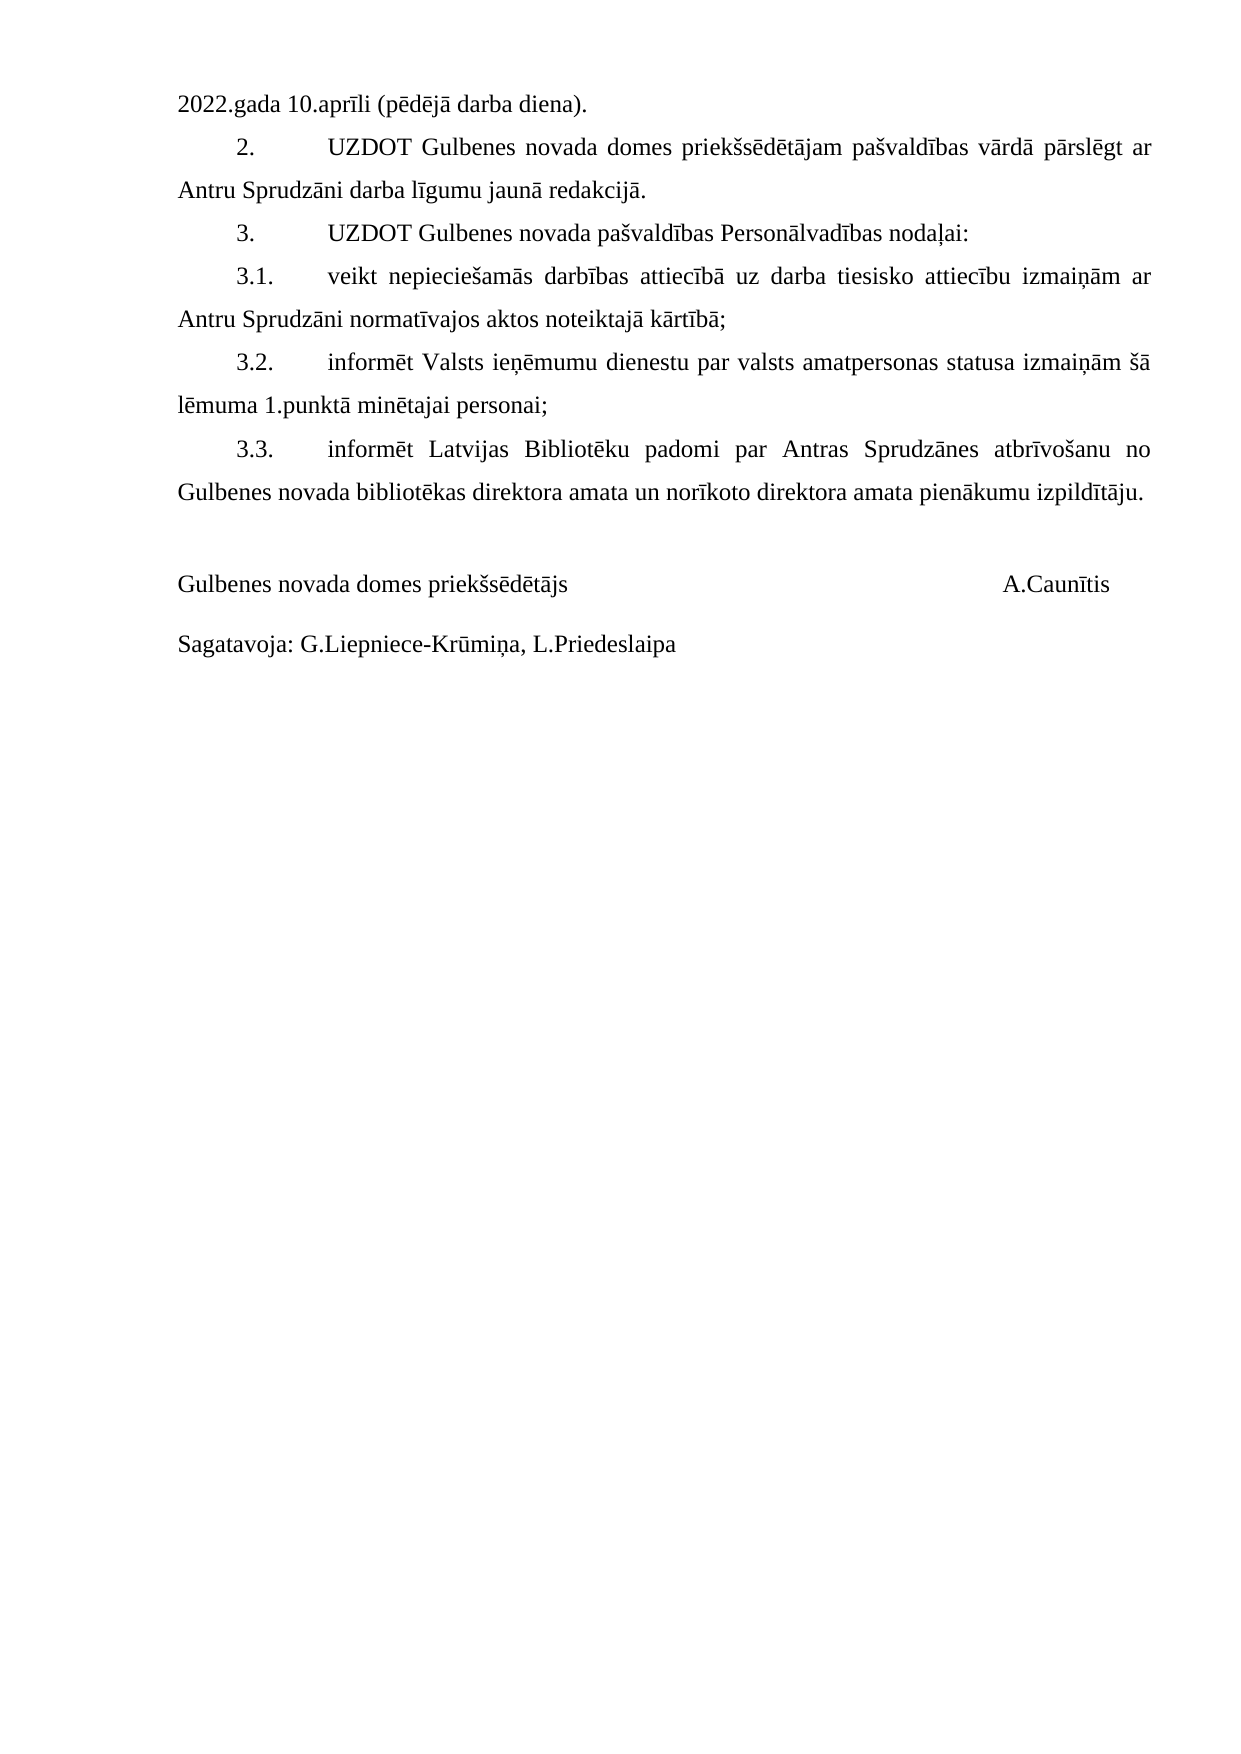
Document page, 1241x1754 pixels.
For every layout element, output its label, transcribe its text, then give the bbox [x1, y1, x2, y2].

text Gulbenes novada domes priekšsēdētājs A.Caunītis [177, 569, 1152, 598]
list veikt nepieciešamās darbības attiecībā uz darba tiesisko attiecību izmaiņām ar Antru Sprudzāni normatīvajos aktos noteiktajā kārtībā; [177, 261, 1152, 333]
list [177, 89, 1152, 117]
list informēt Latvijas Bibliotēku padomi par Antras Sprudzānes atbrīvošanu no Gulbenes novada bibliotēkas direktora amata un norīkoto direktora amata pienākumu izpildītāju. [177, 434, 1152, 506]
list UZDOT Gulbenes novada domes priekšsēdētājam pašvaldības vārdā pārslēgt ar Antru Sprudzāni darba līgumu jaunā redakcijā. [177, 132, 1152, 204]
text Sagatavoja: G.Liepniece-Krūmiņa, L.Priedeslaipa [177, 629, 1152, 657]
list informēt Valsts ieņēmumu dienestu par valsts amatpersonas statusa izmaiņām šā lēmuma 1.punktā minētajai personai; [177, 347, 1152, 419]
list UZDOT Gulbenes novada pašvaldības Personālvadības nodaļai: [177, 218, 1152, 247]
